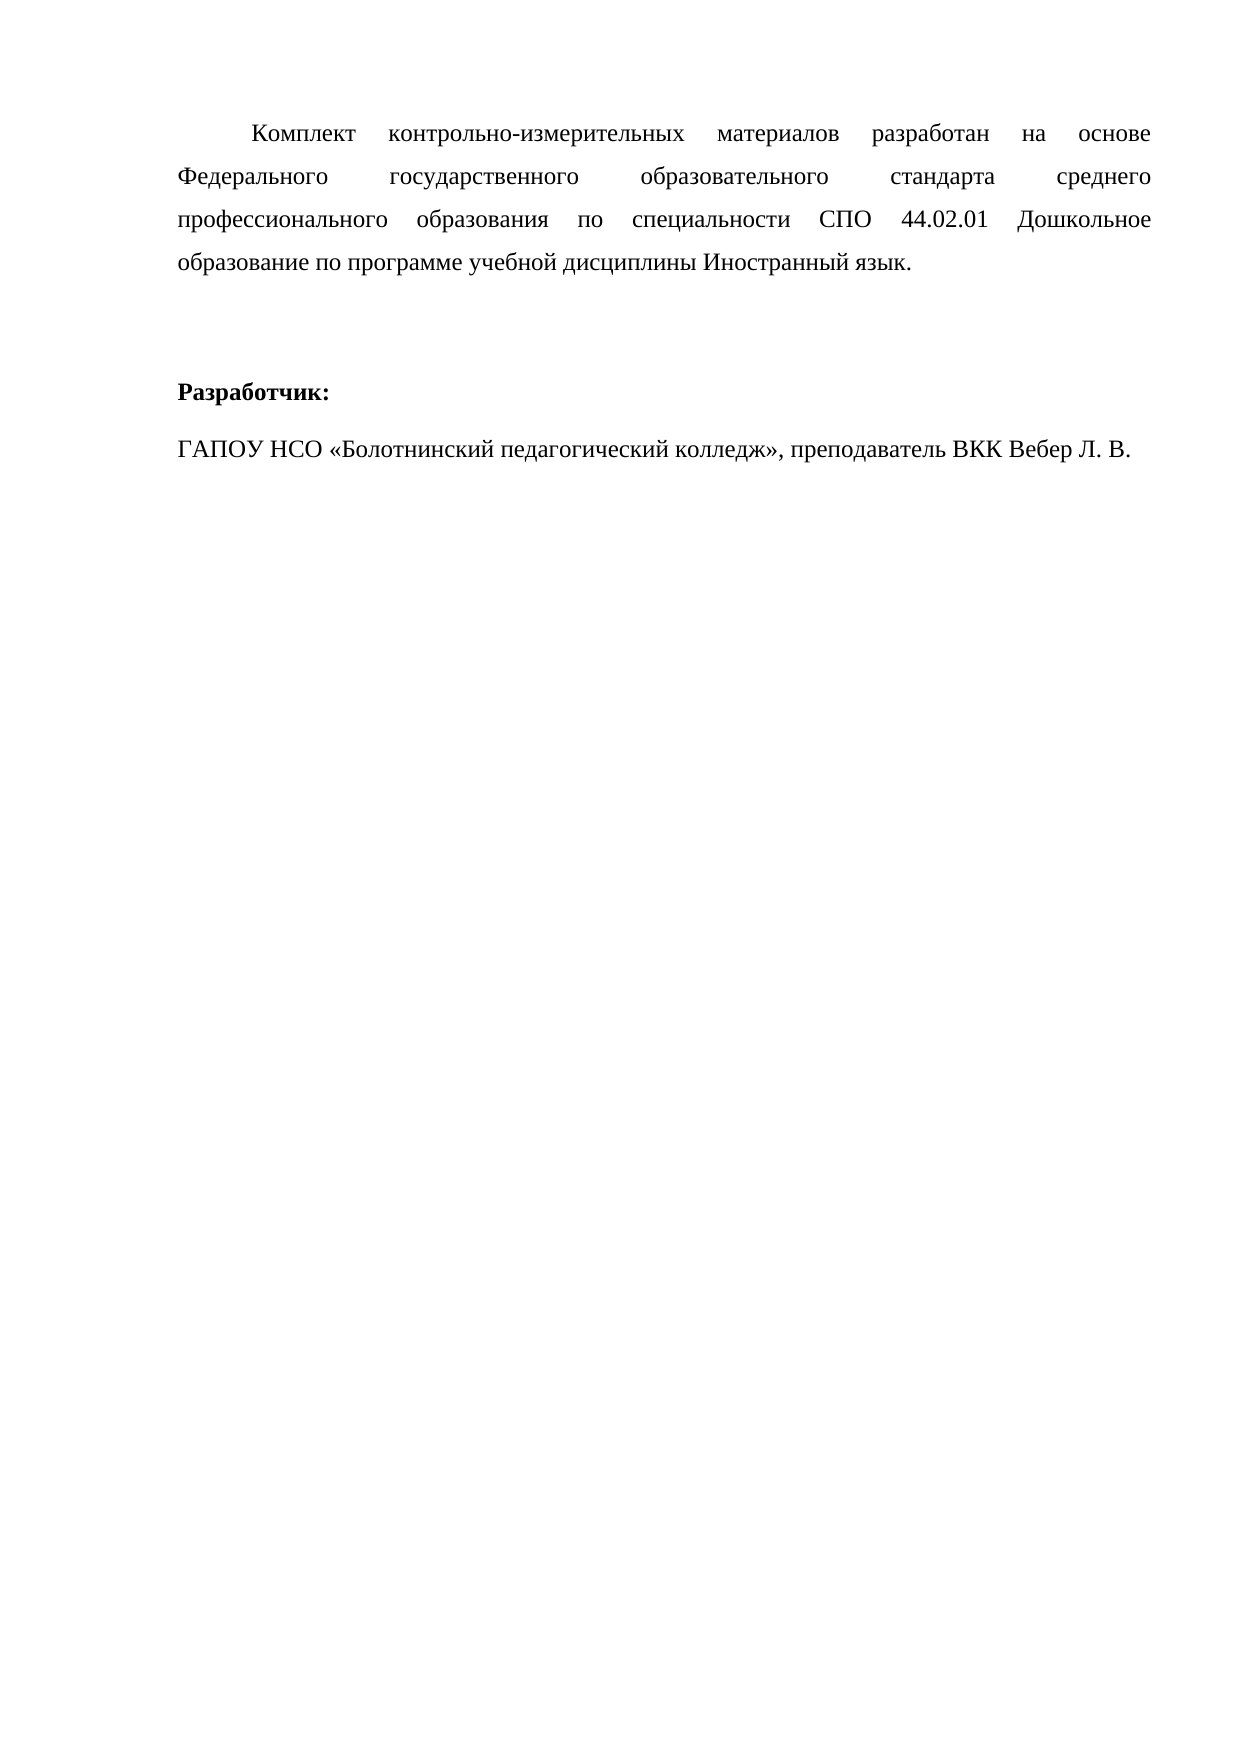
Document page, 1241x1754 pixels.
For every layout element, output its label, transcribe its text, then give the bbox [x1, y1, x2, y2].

text ГАПОУ НСО «Болотнинский педагогический колледж», преподаватель ВКК Вебер Л. В. [177, 434, 1152, 463]
text Разработчик: [177, 377, 1152, 406]
text Комплект контрольно-измерительных материалов разработан на основе Федерального государственного образовательного стандарта среднего профессионального образования по специальности СПО 44.02.01 Дошкольное образование по программе учебной дисциплины Иностранный язык. [177, 118, 1152, 276]
